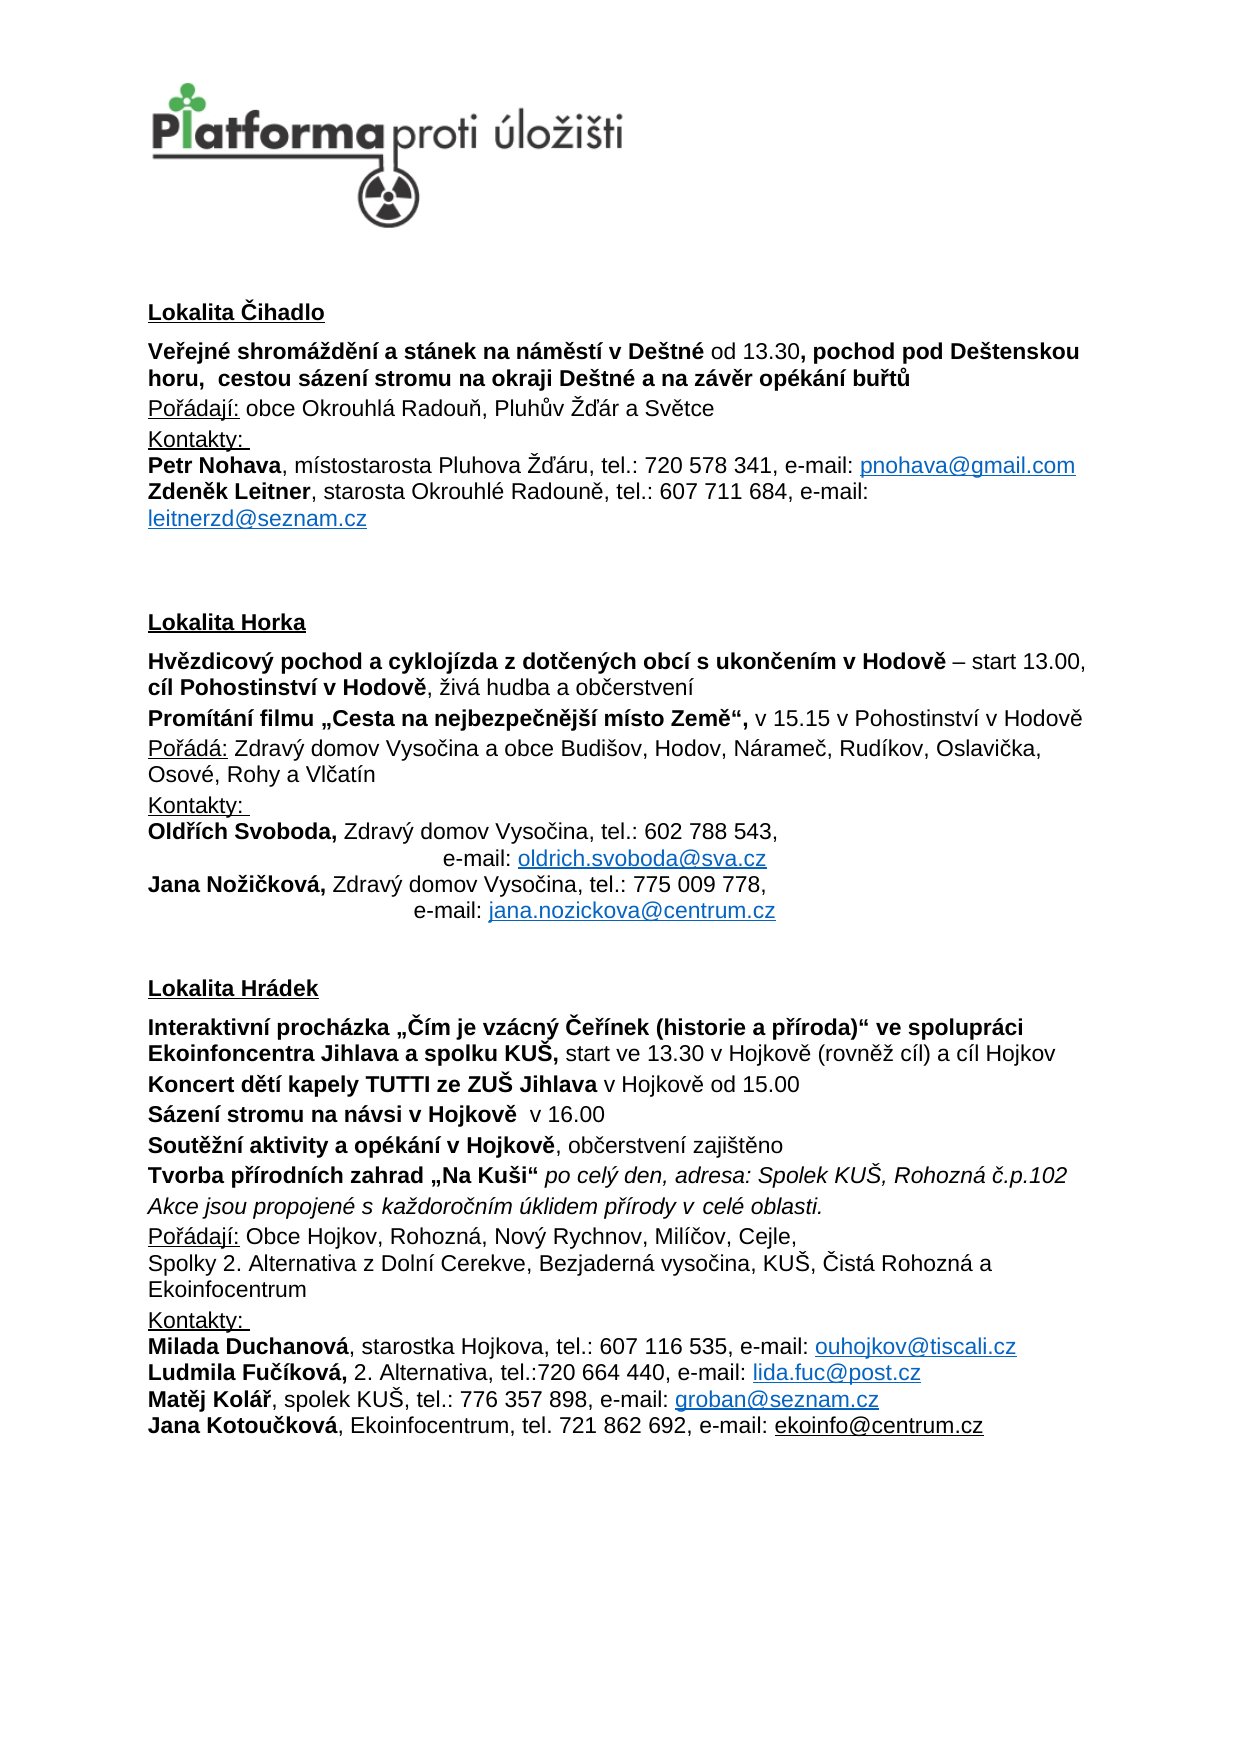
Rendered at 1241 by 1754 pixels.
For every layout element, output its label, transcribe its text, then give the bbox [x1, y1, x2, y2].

text Matěj Kolář, spolek KUŠ, tel.: 776 357 898, e-mail: groban@seznam.cz [148, 1386, 1093, 1412]
text Kontakty: [148, 1307, 1093, 1333]
text Milada Duchanová, starostka Hojkova, tel.: 607 116 535, e-mail: ouhojkov@tiscali.cz [148, 1333, 1093, 1359]
text Kontakty: [148, 792, 1093, 818]
text Promítání filmu „Cesta na nejbezpečnější místo Země“, v 15.15 v Pohostinství v Hodově [148, 704, 1093, 731]
text Pořádají: Obce Hojkov, Rohozná, Nový Rychnov, Milíčov, Cejle, [148, 1223, 1093, 1250]
text Lokalita Čihadlo [148, 299, 1093, 326]
text Veřejné shromáždění a stánek na náměstí v Deštné od 13.30, pochod pod Deštenskou horu, cestou sázení stromu na okraji Deštné a na závěr opékání buřtů [148, 338, 1093, 391]
text Soutěžní aktivity a opékání v Hojkově, občerstvení zajištěno [148, 1132, 1093, 1158]
text Lokalita Horka [148, 609, 1093, 635]
text Interaktivní procházka „Čím je vzácný Čeřínek (historie a příroda)“ ve spolupráci Ekoinfoncentra Jihlava a spolku KUŠ, start ve 13.30 v Hojkově (rovněž cíl) a cíl Hojkov [148, 1014, 1093, 1067]
text Kontakty: [148, 426, 1093, 452]
text Petr Nohava, místostarosta Pluhova Žďáru, tel.: 720 578 341, e-mail: pnohava@gmail.com [148, 452, 1093, 478]
text Pořádají: obce Okrouhlá Radouň, Pluhův Žďár a Světce [148, 395, 1093, 421]
picture [147, 73, 625, 230]
text Hvězdicový pochod a cyklojízda z dotčených obcí s ukončením v Hodově – start 13.00, cíl Pohostinství v Hodově, živá hudba a občerstvení [148, 648, 1093, 700]
text Tvorba přírodních zahrad „Na Kuši“ po celý den, adresa: Spolek KUŠ, Rohozná č.p.102 [148, 1162, 1093, 1189]
text Spolky 2. Alternativa z Dolní Cerekve, Bezjaderná vysočina, KUŠ, Čistá Rohozná a Ekoinfocentrum [148, 1250, 1093, 1302]
text Jana Kotoučková, Ekoinfocentrum, tel. 721 862 692, e-mail: ekoinfo@centrum.cz [148, 1412, 1093, 1438]
text Akce jsou propojené s každoročním úklidem přírody v celé oblasti. [148, 1193, 1093, 1219]
text e-mail: jana.nozickova@centrum.cz [223, 897, 1093, 924]
text Koncert dětí kapely TUTTI ze ZUŠ Jihlava v Hojkově od 15.00 [148, 1071, 1093, 1097]
text Sázení stromu na návsi v Hojkově v 16.00 [148, 1101, 1093, 1128]
text e-mail: oldrich.svoboda@sva.cz [148, 844, 1093, 871]
text Ludmila Fučíková, 2. Alternativa, tel.:720 664 440, e-mail: lida.fuc@post.cz [148, 1359, 1093, 1386]
text Pořádá: Zdravý domov Vysočina a obce Budišov, Hodov, Nárameč, Rudíkov, Oslavička, Osové, Rohy a Vlčatín [148, 735, 1093, 788]
text Zdeněk Leitner, starosta Okrouhlé Radouně, tel.: 607 711 684, e-mail: leitnerzd@seznam.cz [148, 478, 1093, 531]
text Jana Nožičková, Zdravý domov Vysočina, tel.: 775 009 778, [148, 871, 1093, 897]
text Oldřích Svoboda, Zdravý domov Vysočina, tel.: 602 788 543, [148, 818, 1093, 844]
text Lokalita Hrádek [148, 975, 1093, 1001]
